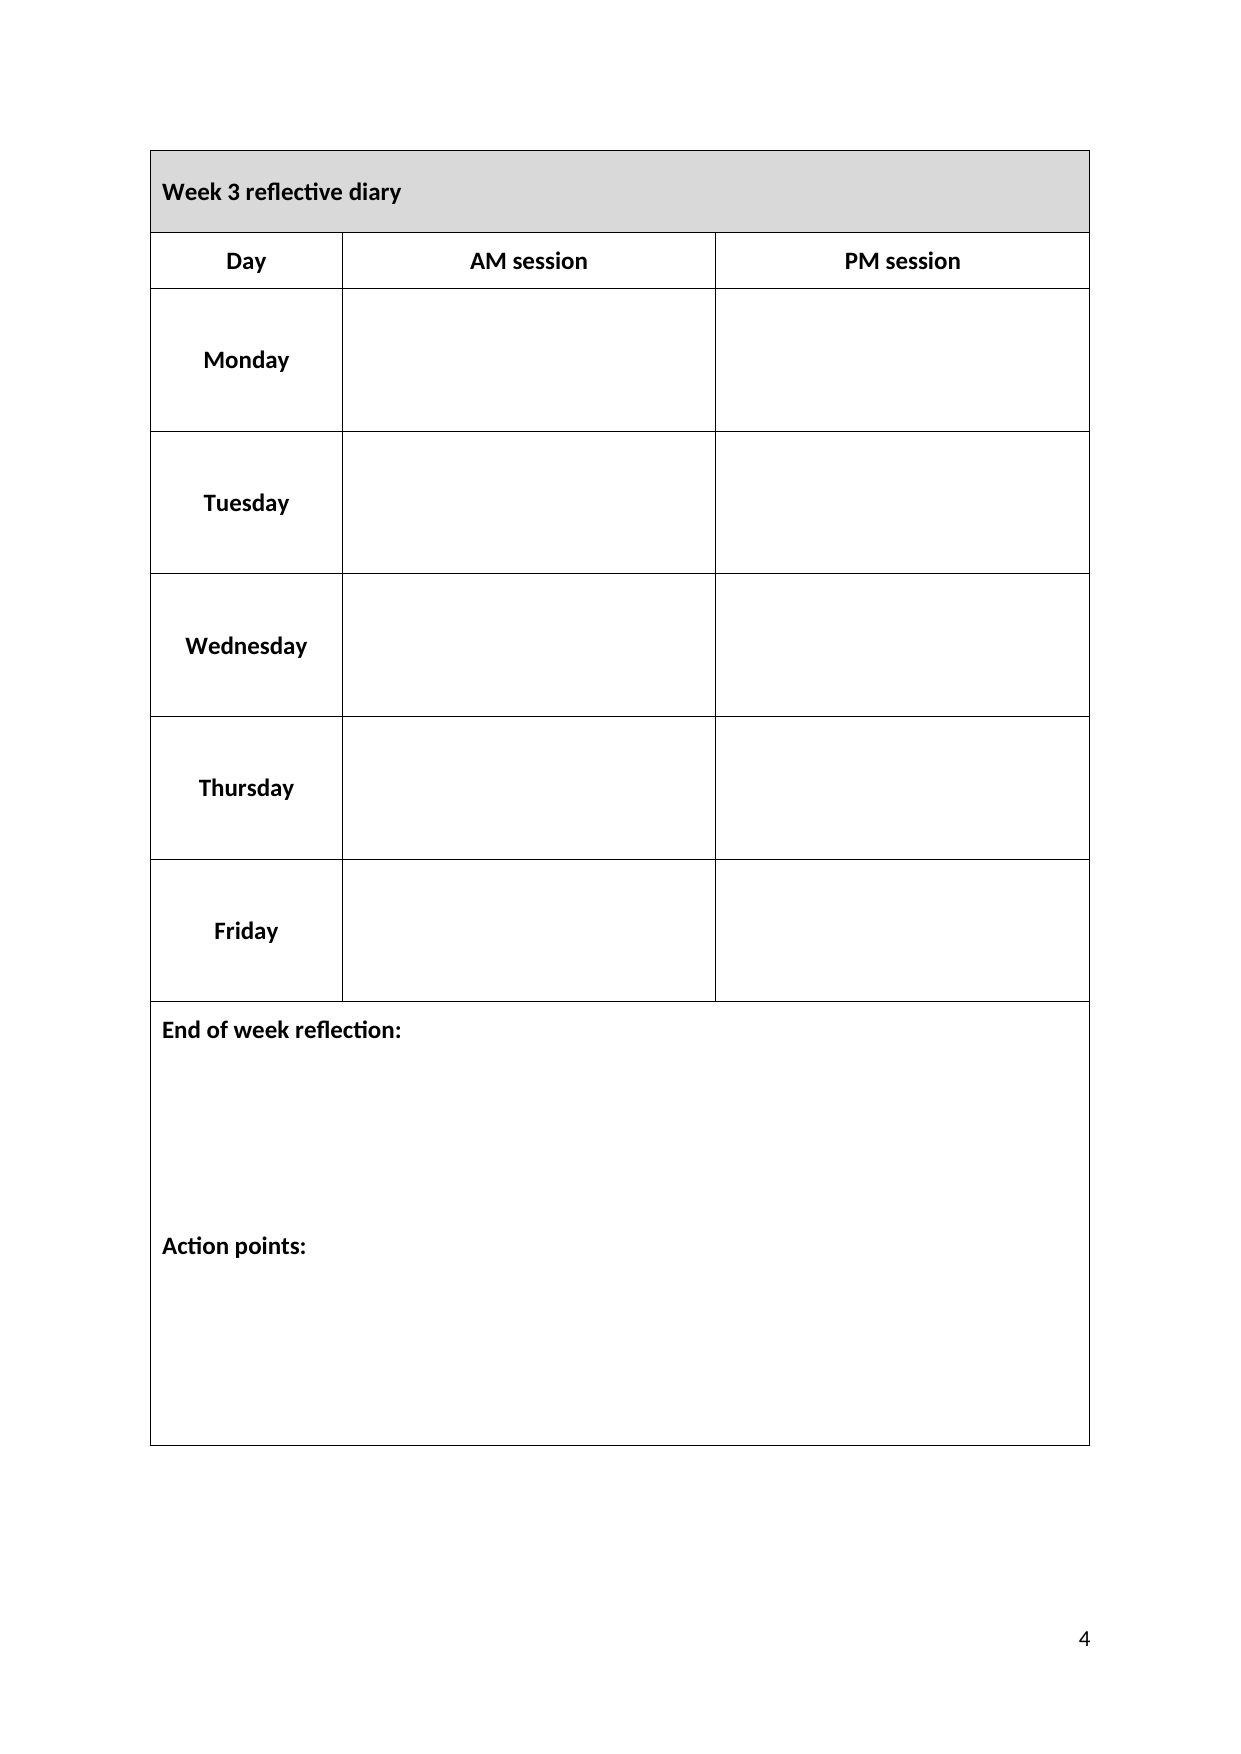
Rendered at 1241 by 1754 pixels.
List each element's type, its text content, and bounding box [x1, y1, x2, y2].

table_cell End of week reflection: Action points: [151, 1002, 1089, 1445]
table_cell Wednesday [151, 574, 342, 716]
table_cell [343, 432, 715, 573]
table_cell Thursday [151, 717, 342, 858]
table_cell Monday [151, 289, 342, 431]
table_cell [343, 860, 715, 1001]
table_cell [716, 432, 1089, 573]
table_header Week 3 reflective diary [151, 151, 1089, 232]
table_cell [343, 574, 715, 716]
table_cell [343, 289, 715, 431]
table_cell [716, 860, 1089, 1001]
table_cell Friday [151, 860, 342, 1001]
table_cell Tuesday [151, 432, 342, 573]
table_cell [716, 289, 1089, 431]
table_cell AM session [343, 233, 715, 288]
table_cell [716, 717, 1089, 858]
table_cell [716, 574, 1089, 716]
table_cell [343, 717, 715, 858]
table_cell Day [151, 233, 342, 288]
table_cell PM session [716, 233, 1089, 288]
